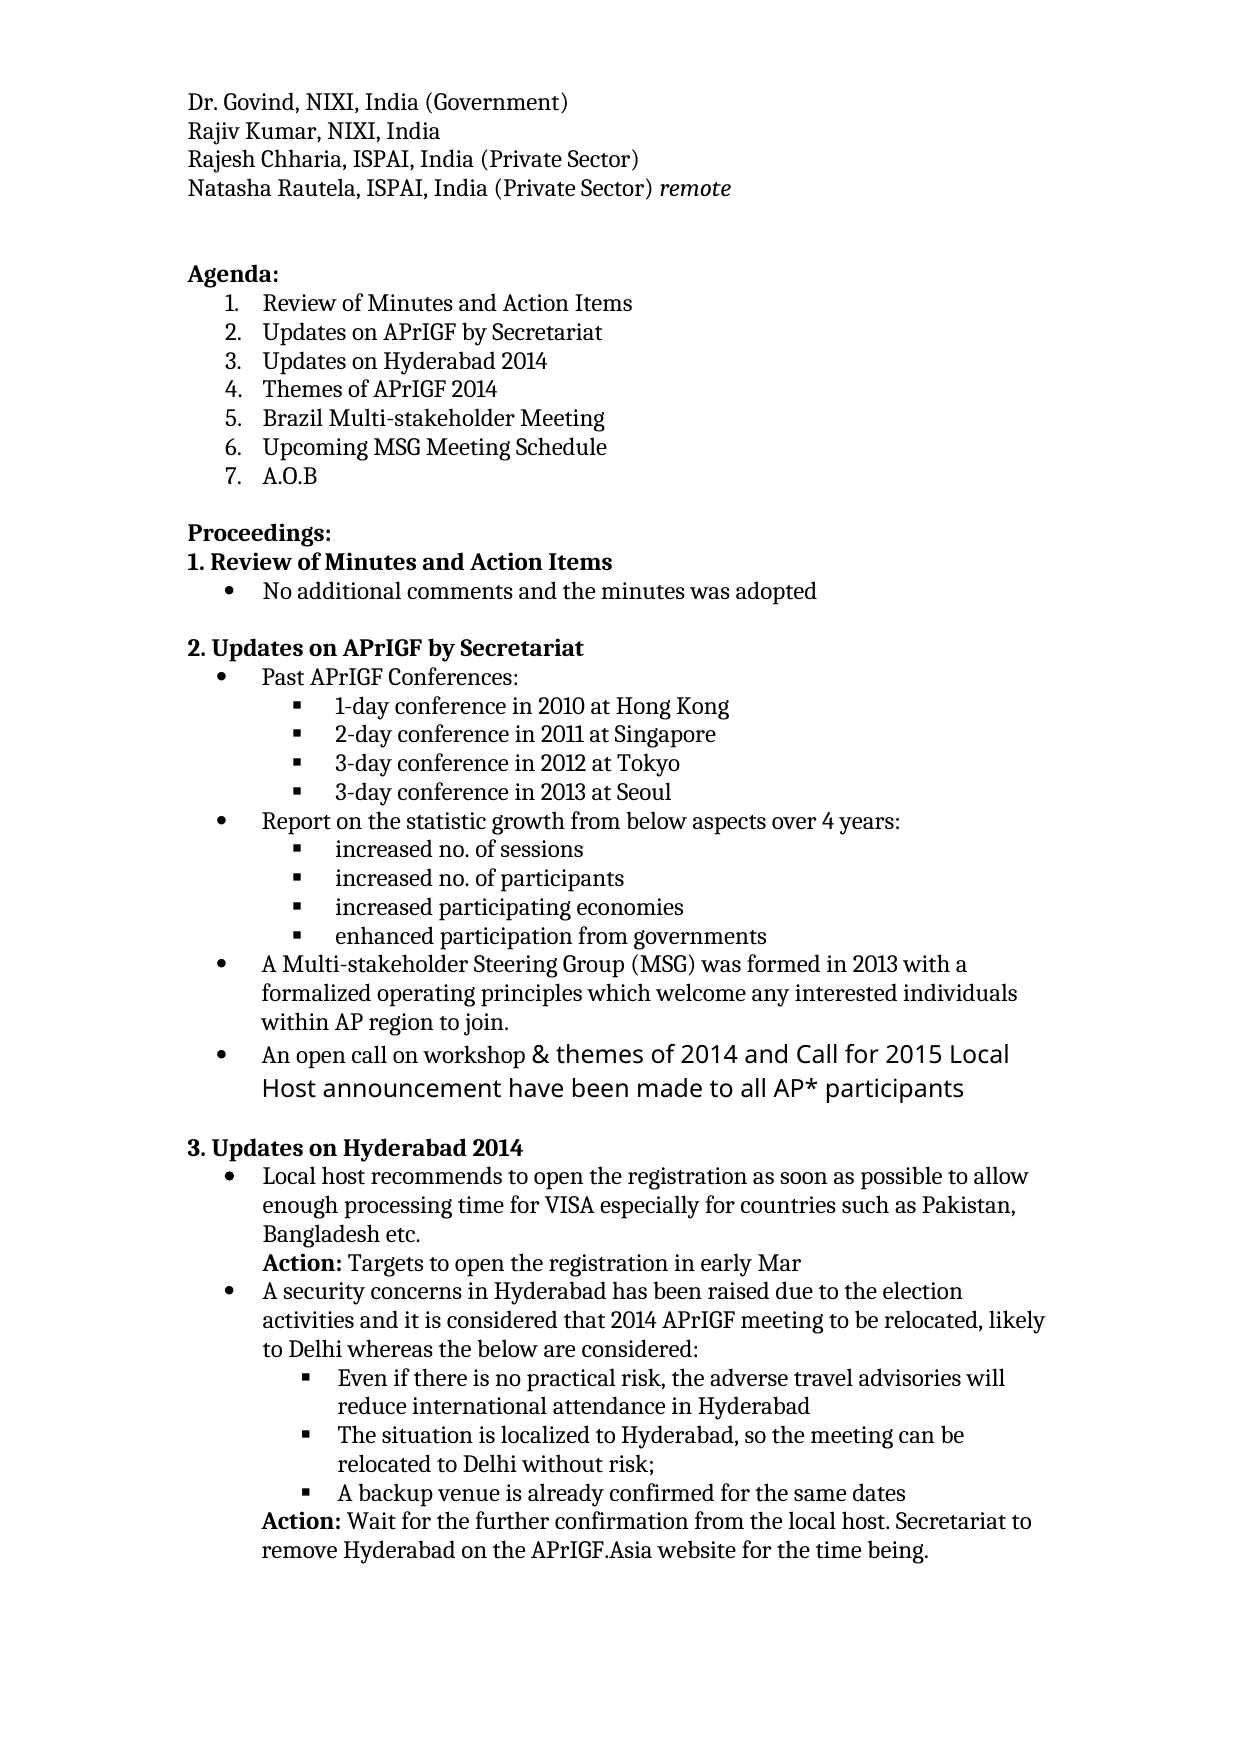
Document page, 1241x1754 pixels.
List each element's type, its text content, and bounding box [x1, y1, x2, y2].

list Themes of APrIGF 2014 [225, 375, 1053, 404]
list Updates on APrIGF by Secretariat [225, 318, 1053, 347]
text Dr. Govind, NIXI, India (Government) [187, 88, 1053, 117]
text Natasha Rautela, ISPAI, India (Private Sector) remote [187, 174, 1053, 203]
list The situation is localized to Hyderabad, so the meeting can be relocated to Delhi without risk; [300, 1421, 1053, 1478]
list increased no. of sessions [291, 835, 1053, 864]
text Agenda: [187, 260, 1053, 289]
list Brazil Multi-stakeholder Meeting [225, 404, 1053, 433]
list A Multi-stakeholder Steering Group (MSG) was formed in 2013 with a formalized operating principles which welcome any interested individuals within AP region to join. [217, 950, 1053, 1037]
list 3-day conference in 2012 at Tokyo [291, 749, 1053, 778]
list No additional comments and the minutes was adopted [225, 577, 1053, 605]
list An open call on workshop & themes of 2014 and Call for 2015 Local Host announcement have been made to all AP* participants [217, 1037, 1053, 1105]
list A.O.B [225, 462, 1053, 490]
list 3-day conference in 2013 at Seoul [291, 778, 1053, 807]
text 1. Review of Minutes and Action Items [187, 548, 1053, 577]
list enhanced participation from governments [291, 922, 1053, 950]
list Even if there is no practical risk, the adverse travel advisories will reduce international attendance in Hyderabad [300, 1363, 1053, 1421]
list Report on the statistic growth from below aspects over 4 years: [217, 807, 1053, 835]
list 2-day conference in 2011 at Singapore [291, 720, 1053, 749]
text Rajiv Kumar, NIXI, India [187, 117, 1053, 145]
list increased participating economies [291, 893, 1053, 922]
list A security concerns in Hyderabad has been raised due to the election activities and it is considered that 2014 APrIGF meeting to be relocated, likely to Delhi whereas the below are considered: [225, 1277, 1053, 1363]
text 2. Updates on APrIGF by Secretariat [187, 634, 1053, 663]
list Past APrIGF Conferences: [217, 663, 1053, 692]
list increased no. of participants [291, 864, 1053, 893]
list Updates on Hyderabad 2014 [225, 347, 1053, 375]
list 1-day conference in 2010 at Hong Kong [291, 692, 1053, 720]
list Review of Minutes and Action Items [225, 289, 1053, 318]
text Rajesh Chharia, ISPAI, India (Private Sector) [187, 145, 1053, 174]
list Upcoming MSG Meeting Schedule [225, 433, 1053, 462]
list Local host recommends to open the registration as soon as possible to allow enough processing time for VISA especially for countries such as Pakistan, Bangladesh etc. Action: Targets to open the registration in early Mar [225, 1162, 1053, 1277]
text 3. Updates on Hyderabad 2014 [187, 1133, 1053, 1162]
list A backup venue is already confirmed for the same dates Action: Wait for the further confirmation from the local host. Secretariat to remove Hyderabad on the APrIGF.Asia website for the time being. [261, 1478, 1053, 1593]
text Proceedings: [187, 519, 1053, 548]
